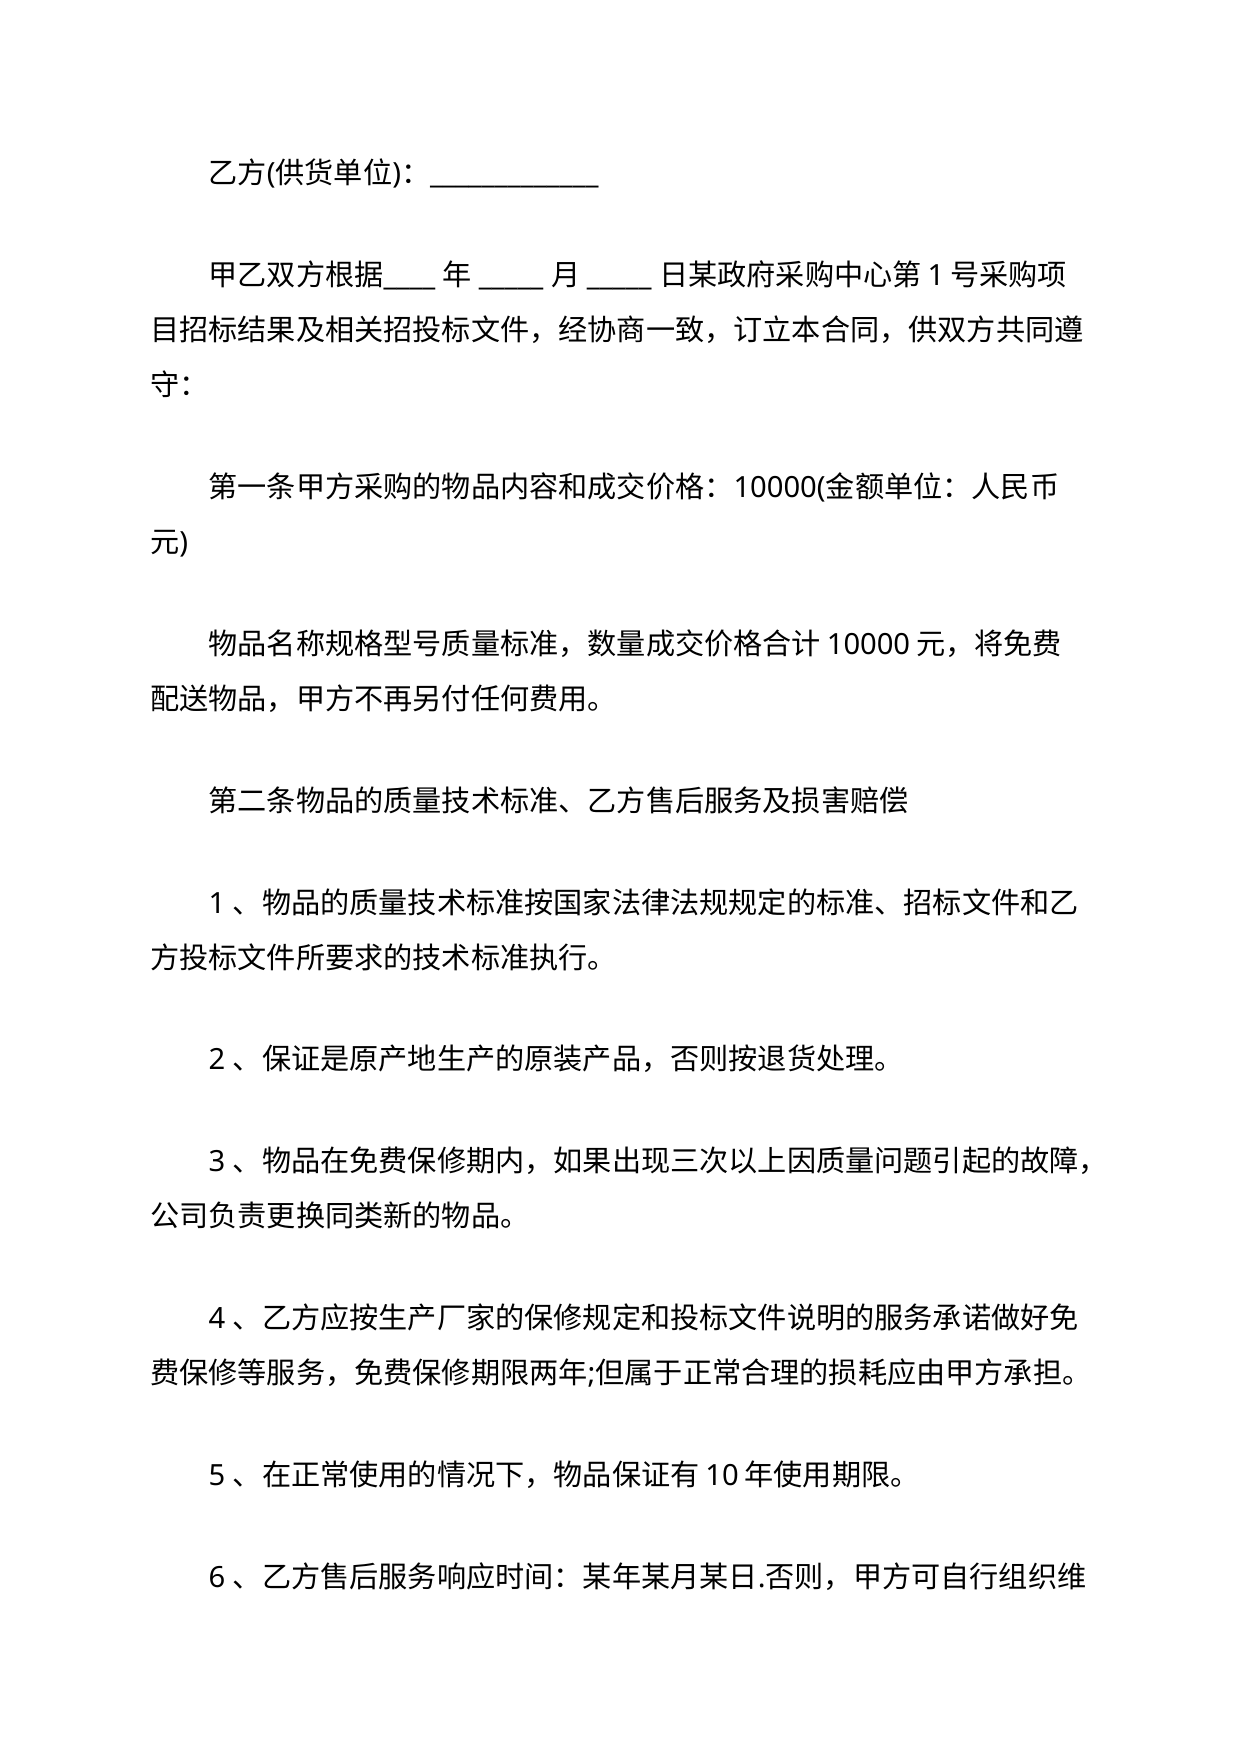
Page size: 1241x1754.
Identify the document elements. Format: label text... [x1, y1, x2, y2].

text 第一条甲方采购的物品内容和成交价格：10000(金额单位：人民币元) [150, 464, 1090, 561]
text 乙方(供货单位)：_____________ [150, 150, 1090, 192]
text 第二条物品的质量技术标准、乙方售后服务及损害赔偿 [150, 777, 1090, 820]
text 2 、保证是原产地生产的原装产品，否则按退货处理。 [150, 1036, 1090, 1078]
text 甲乙双方根据____ 年 _____ 月 _____ 日某政府采购中心第1号采购项目招标结果及相关招投标文件，经协商一致，订立本合同，供双方共同遵守： [150, 252, 1090, 404]
text 3 、物品在免费保修期内，如果出现三次以上因质量问题引起的故障，公司负责更换同类新的物品。 [150, 1138, 1090, 1235]
text 物品名称规格型号质量标准，数量成交价格合计10000元，将免费配送物品，甲方不再另付任何费用。 [150, 621, 1090, 718]
text 5 、在正常使用的情况下，物品保证有10年使用期限。 [150, 1452, 1090, 1494]
text 1 、物品的质量技术标准按国家法律法规规定的标准、招标文件和乙方投标文件所要求的技术标准执行。 [150, 879, 1090, 976]
text 4 、乙方应按生产厂家的保修规定和投标文件说明的服务承诺做好免费保修等服务，免费保修期限两年;但属于正常合理的损耗应由甲方承担。 [150, 1295, 1090, 1392]
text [150, 1554, 1090, 1596]
